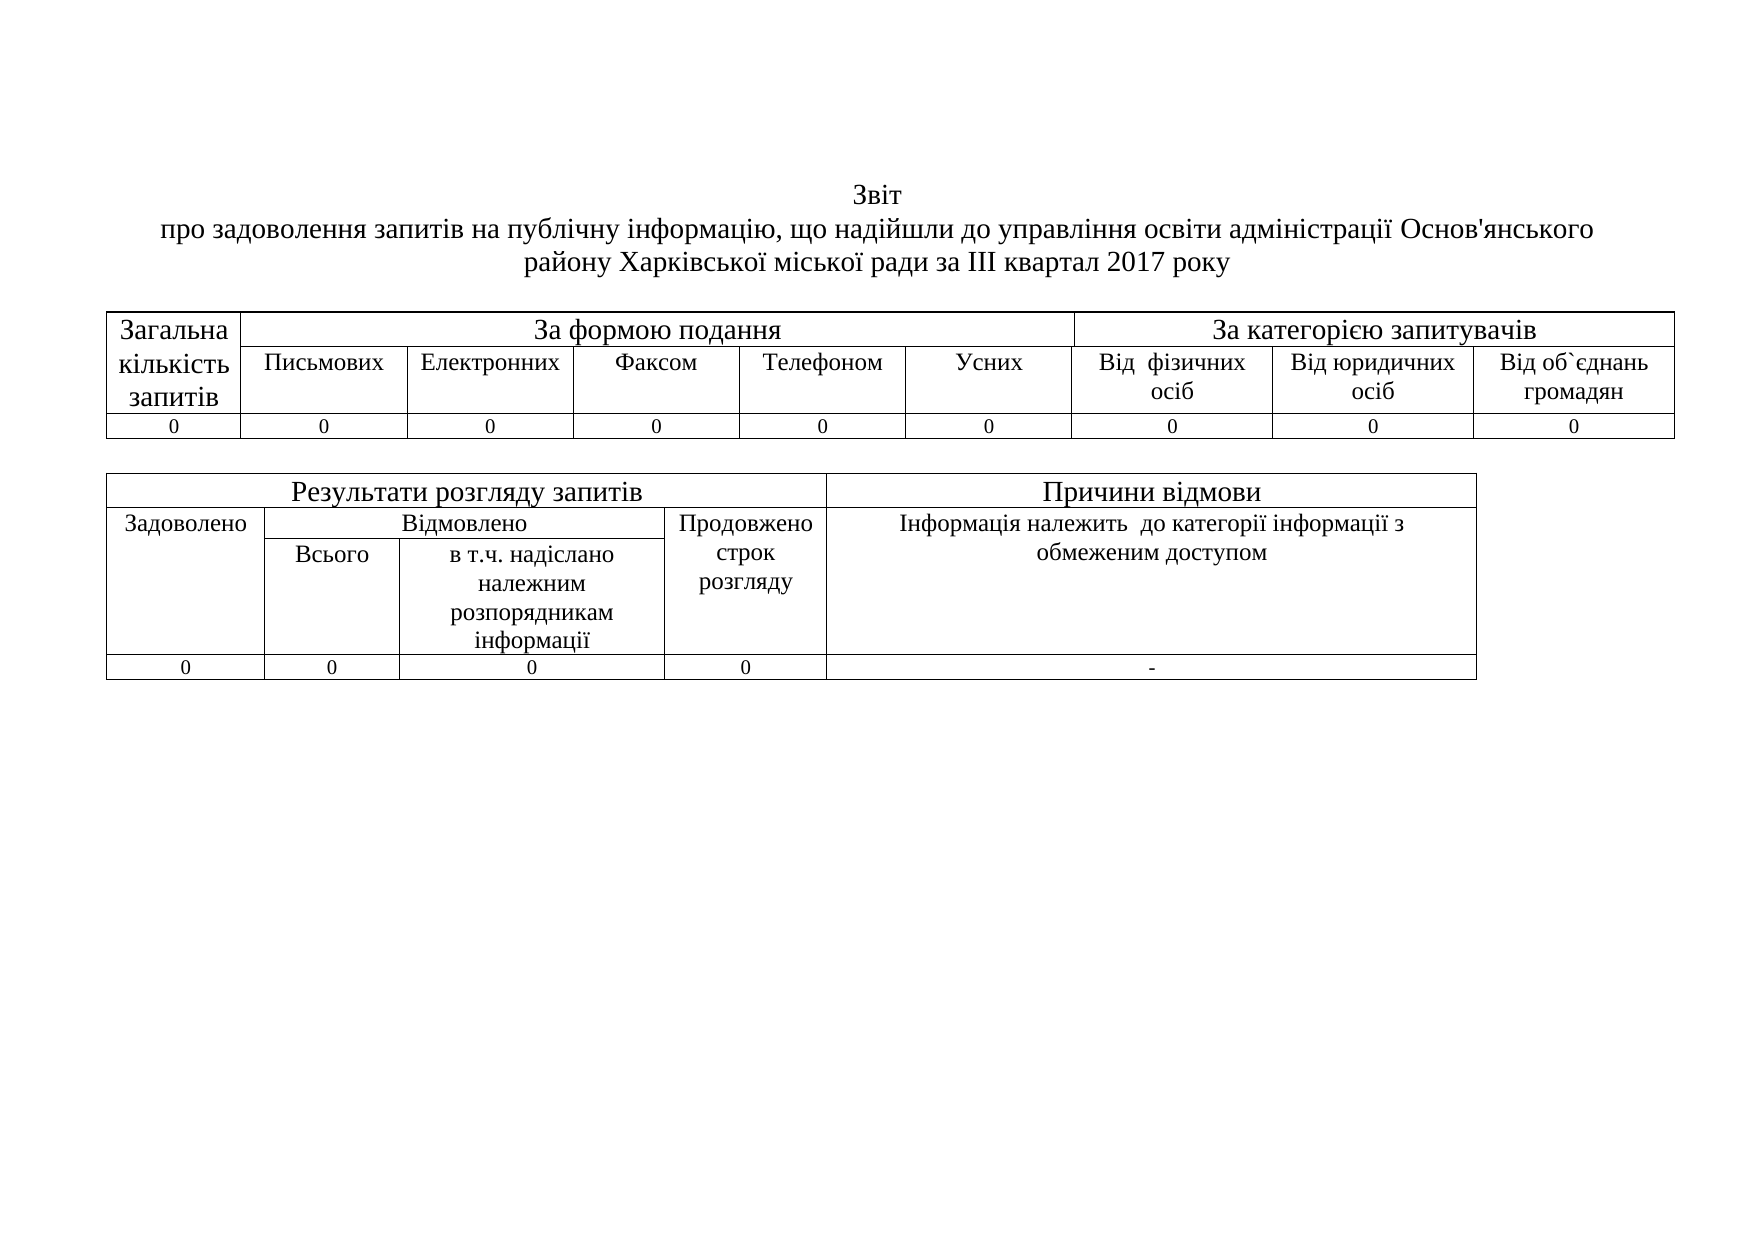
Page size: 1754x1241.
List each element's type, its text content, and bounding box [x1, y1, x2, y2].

table_cell 0 [740, 414, 905, 438]
table_cell Інформація належить до категорії інформації з обмеженим доступом [827, 508, 1476, 654]
table_cell в т.ч. надіслано належним розпорядникам інформації [400, 539, 664, 654]
text про задоволення запитів на публічну інформацію, що надійшли до управління освіти адміністрації Основ'янського району Харківської міської ради за ІІІ квартал 2017 року [118, 211, 1636, 278]
table_cell Телефоном [740, 347, 905, 413]
table_header Загальна кількість запитів [107, 313, 240, 413]
table_cell 0 [906, 414, 1071, 438]
table_cell 0 [408, 414, 573, 438]
table_cell 0 [400, 655, 664, 679]
table_cell 0 [107, 655, 264, 679]
table_header Причини відмови [827, 474, 1476, 507]
table_cell 0 [665, 655, 826, 679]
table_cell 0 [1474, 414, 1674, 438]
table_cell 0 [1072, 414, 1272, 438]
table_cell Відмовлено [265, 508, 664, 538]
table_cell Продовжено строк розгляду [665, 508, 826, 654]
table_header За формою подання [241, 313, 1074, 346]
table_header Результати розгляду запитів [107, 474, 826, 507]
table_cell Всього [265, 539, 399, 654]
table_cell 0 [265, 655, 399, 679]
table_cell Від юридичних осіб [1273, 347, 1473, 413]
table_cell 0 [1273, 414, 1473, 438]
table_cell - [827, 655, 1476, 679]
table_cell Усних [906, 347, 1071, 413]
table_cell Від об`єднань громадян [1474, 347, 1674, 413]
text Звіт [118, 177, 1636, 211]
table_cell Електронних [408, 347, 573, 413]
table_cell Письмових [241, 347, 407, 413]
table_cell 0 [107, 414, 240, 438]
table_header За категорією запитувачів [1075, 313, 1674, 346]
table_cell 0 [574, 414, 739, 438]
table_cell 0 [241, 414, 407, 438]
table_cell Задоволено [107, 508, 264, 654]
table_cell Від фізичних осіб [1072, 347, 1272, 413]
table_cell Факсом [574, 347, 739, 413]
